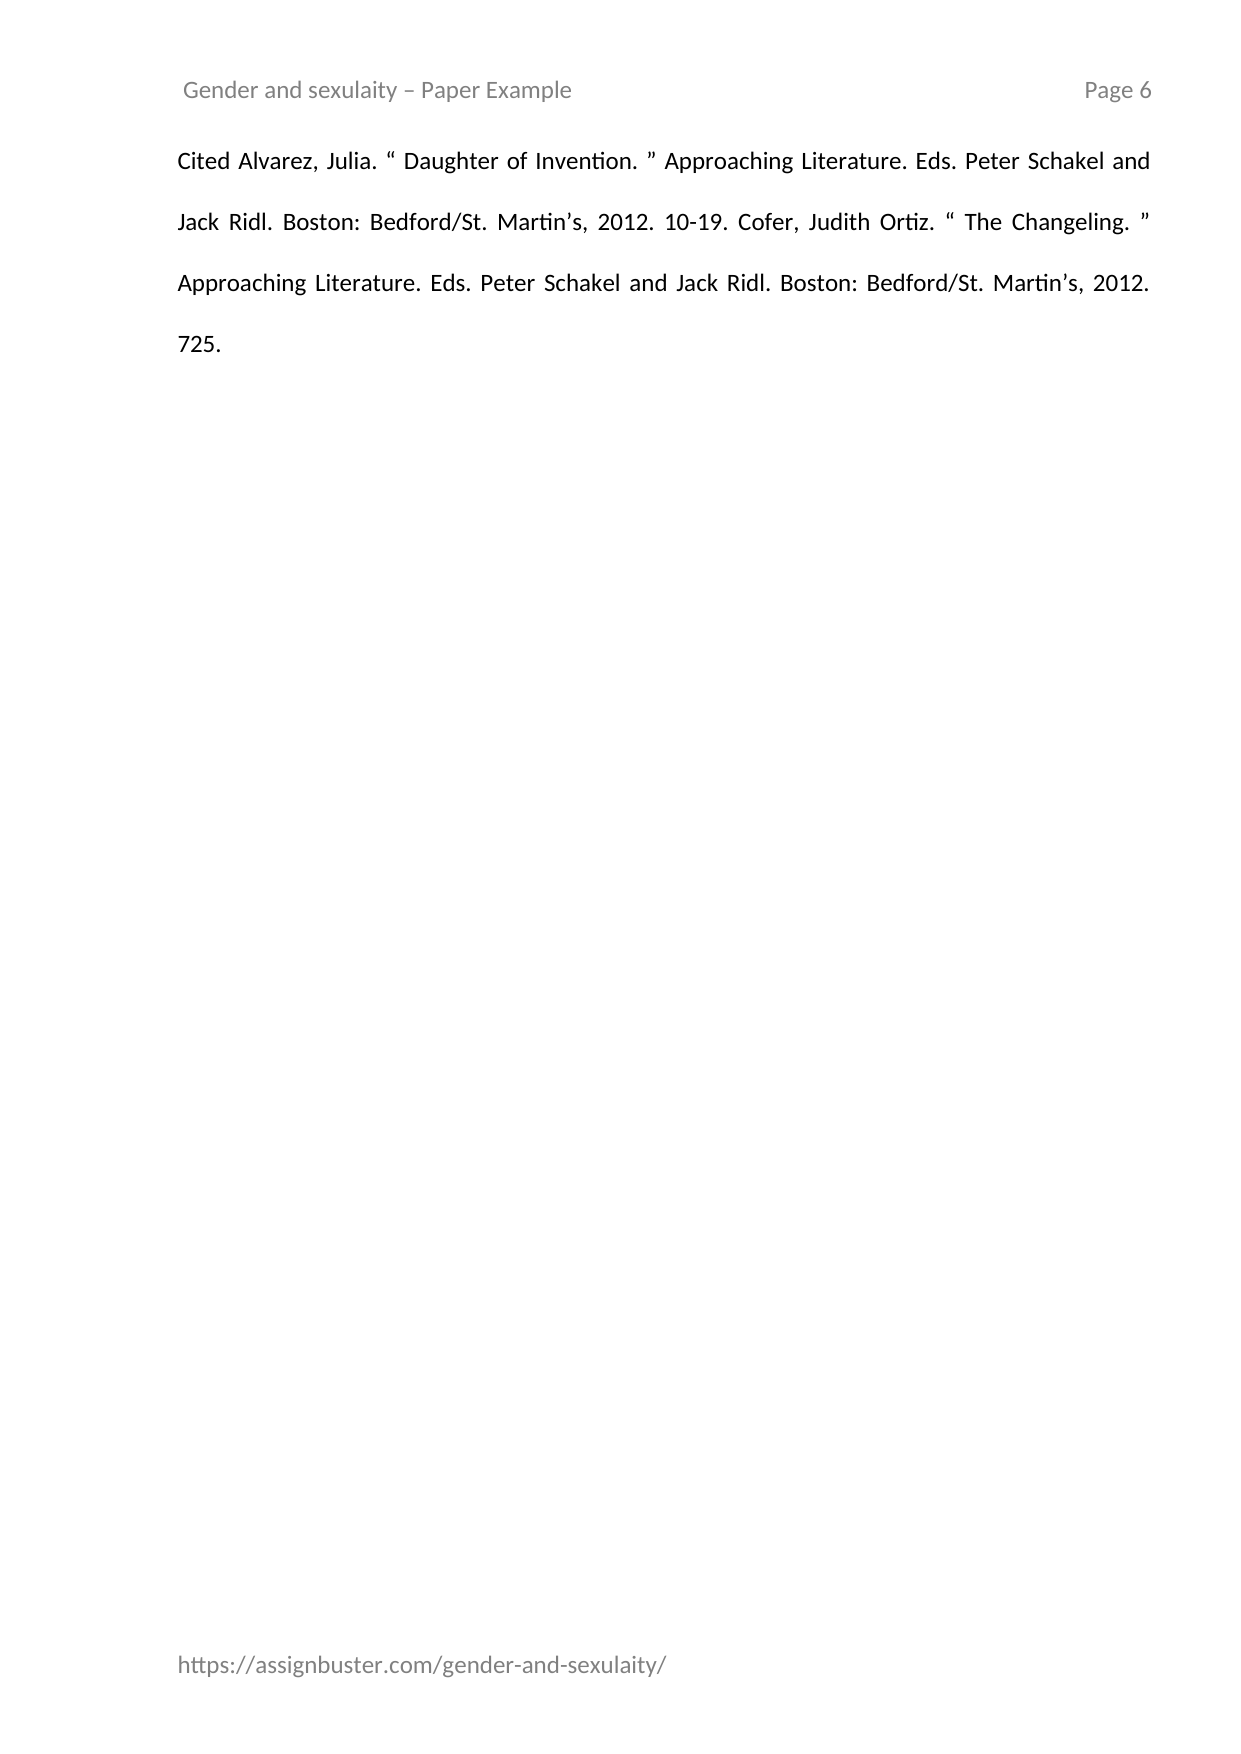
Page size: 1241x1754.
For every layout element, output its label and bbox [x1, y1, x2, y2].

text [177, 145, 1152, 359]
